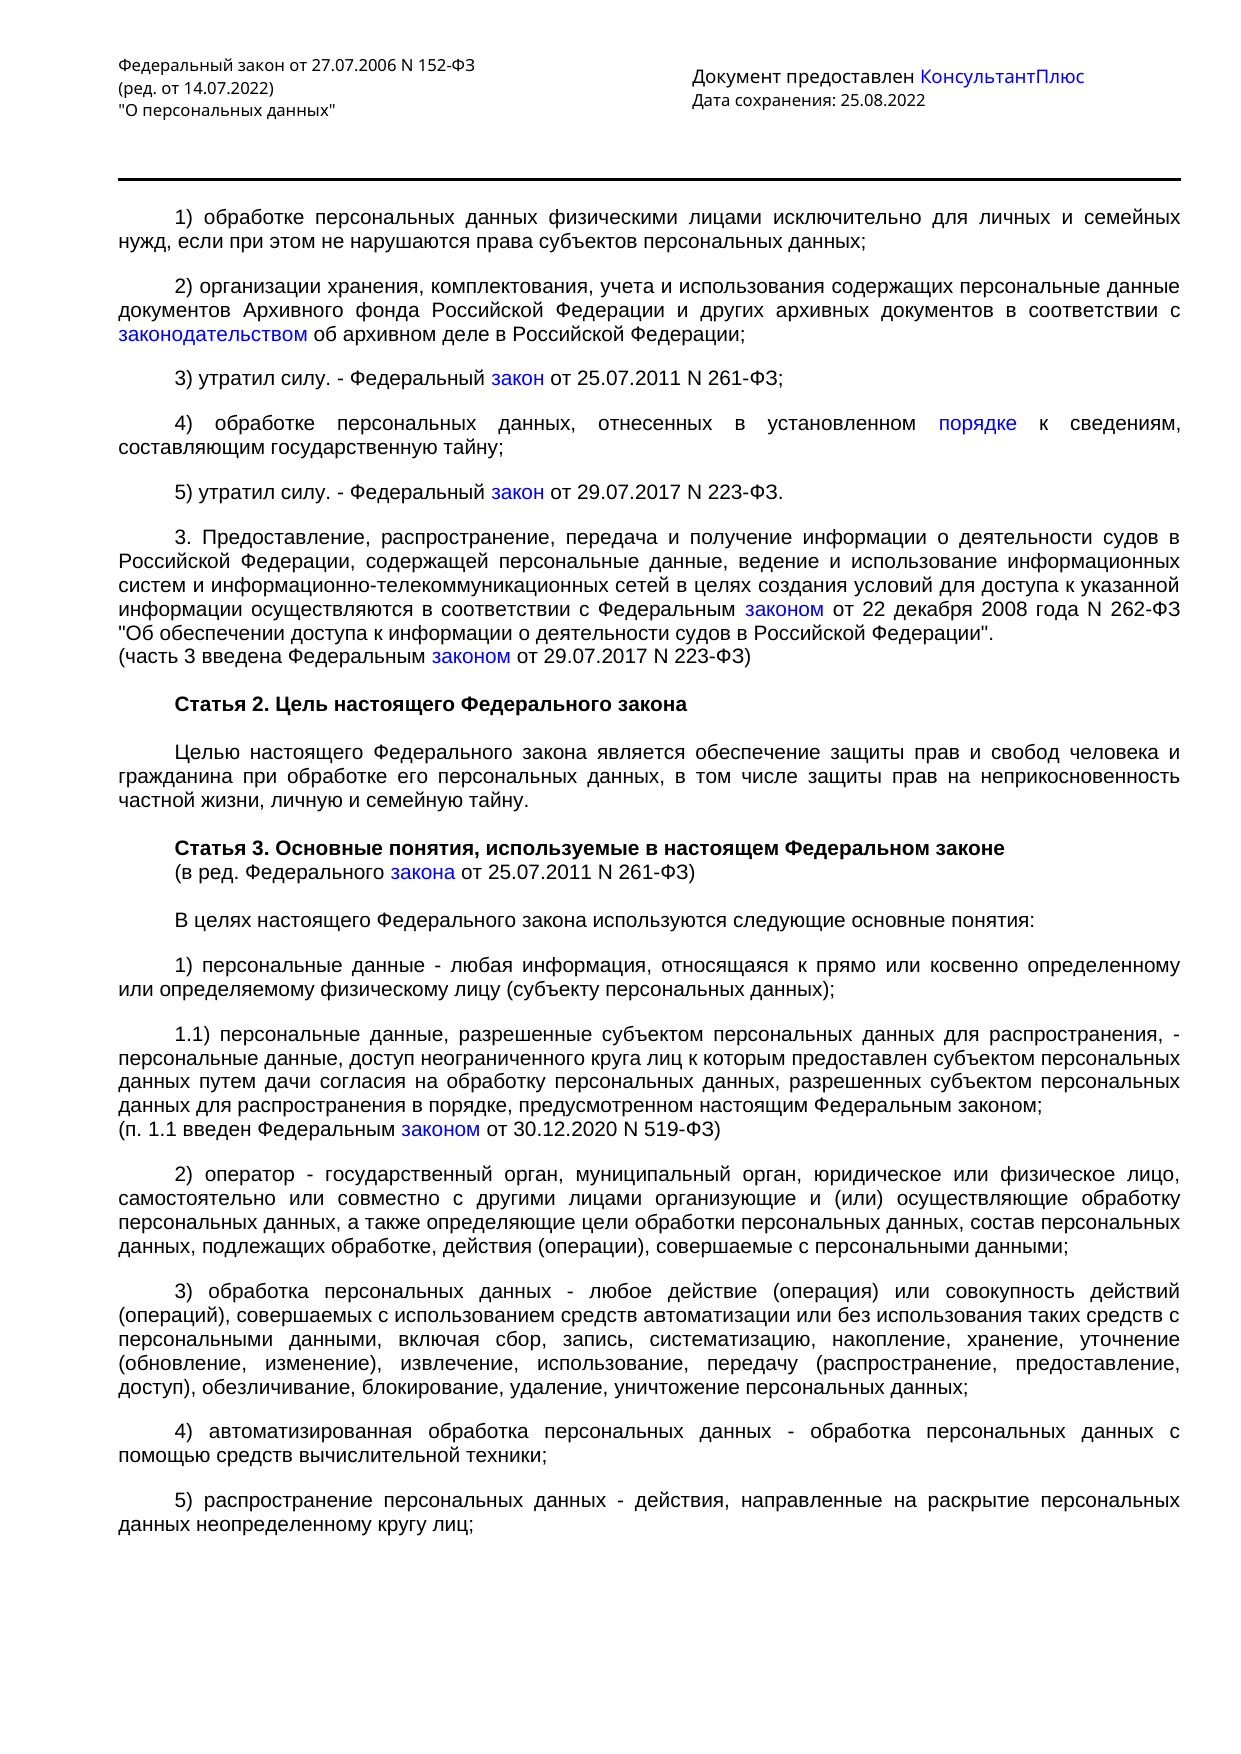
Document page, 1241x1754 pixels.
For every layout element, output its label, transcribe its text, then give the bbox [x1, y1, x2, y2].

text В целях настоящего Федерального закона используются следующие основные понятия: [118, 908, 1181, 932]
text 1.1) персональные данные, разрешенные субъектом персональных данных для распространения, - персональные данные, доступ неограниченного круга лиц к которым предоставлен субъектом персональных данных путем дачи согласия на обработку персональных данных, разрешенных субъектом персональных данных для распространения в порядке, предусмотренном настоящим Федеральным законом; [118, 1021, 1181, 1117]
title Статья 3. Основные понятия, используемые в настоящем Федеральном законе [118, 836, 1181, 860]
title Статья 2. Цель настоящего Федерального закона [118, 692, 1181, 716]
text (в ред. Федерального закона от 25.07.2011 N 261-ФЗ) [118, 860, 1181, 884]
text 3) обработка персональных данных - любое действие (операция) или совокупность действий (операций), совершаемых с использованием средств автоматизации или без использования таких средств с персональными данными, включая сбор, запись, систематизацию, накопление, хранение, уточнение (обновление, изменение), извлечение, использование, передачу (распространение, предоставление, доступ), обезличивание, блокирование, удаление, уничтожение персональных данных; [118, 1279, 1181, 1398]
text 3) утратил силу. - Федеральный закон от 25.07.2011 N 261-ФЗ; [118, 366, 1181, 390]
text 4) автоматизированная обработка персональных данных - обработка персональных данных с помощью средств вычислительной техники; [118, 1419, 1181, 1467]
text (часть 3 введена Федеральным законом от 29.07.2017 N 223-ФЗ) [118, 644, 1181, 668]
text 5) утратил силу. - Федеральный закон от 29.07.2017 N 223-ФЗ. [118, 480, 1181, 504]
text 2) оператор - государственный орган, муниципальный орган, юридическое или физическое лицо, самостоятельно или совместно с другими лицами организующие и (или) осуществляющие обработку персональных данных, а также определяющие цели обработки персональных данных, состав персональных данных, подлежащих обработке, действия (операции), совершаемые с персональными данными; [118, 1162, 1181, 1258]
text 2) организации хранения, комплектования, учета и использования содержащих персональные данные документов Архивного фонда Российской Федерации и других архивных документов в соответствии с законодательством об архивном деле в Российской Федерации; [118, 273, 1181, 345]
text 3. Предоставление, распространение, передача и получение информации о деятельности судов в Российской Федерации, содержащей персональные данные, ведение и использование информационных систем и информационно-телекоммуникационных сетей в целях создания условий для доступа к указанной информации осуществляются в соответствии с Федеральным законом от 22 декабря 2008 года N 262-ФЗ "Об обеспечении доступа к информации о деятельности судов в Российской Федерации". [118, 524, 1181, 644]
text (п. 1.1 введен Федеральным законом от 30.12.2020 N 519-ФЗ) [118, 1117, 1181, 1141]
text 1) обработке персональных данных физическими лицами исключительно для личных и семейных нужд, если при этом не нарушаются права субъектов персональных данных; [118, 205, 1181, 253]
text 4) обработке персональных данных, отнесенных в установленном порядке к сведениям, составляющим государственную тайну; [118, 411, 1181, 459]
text 1) персональные данные - любая информация, относящаяся к прямо или косвенно определенному или определяемому физическому лицу (субъекту персональных данных); [118, 953, 1181, 1001]
text 5) распространение персональных данных - действия, направленные на раскрытие персональных данных неопределенному кругу лиц; [118, 1488, 1181, 1536]
text Целью настоящего Федерального закона является обеспечение защиты прав и свобод человека и гражданина при обработке его персональных данных, в том числе защиты прав на неприкосновенность частной жизни, личную и семейную тайну. [118, 740, 1181, 812]
